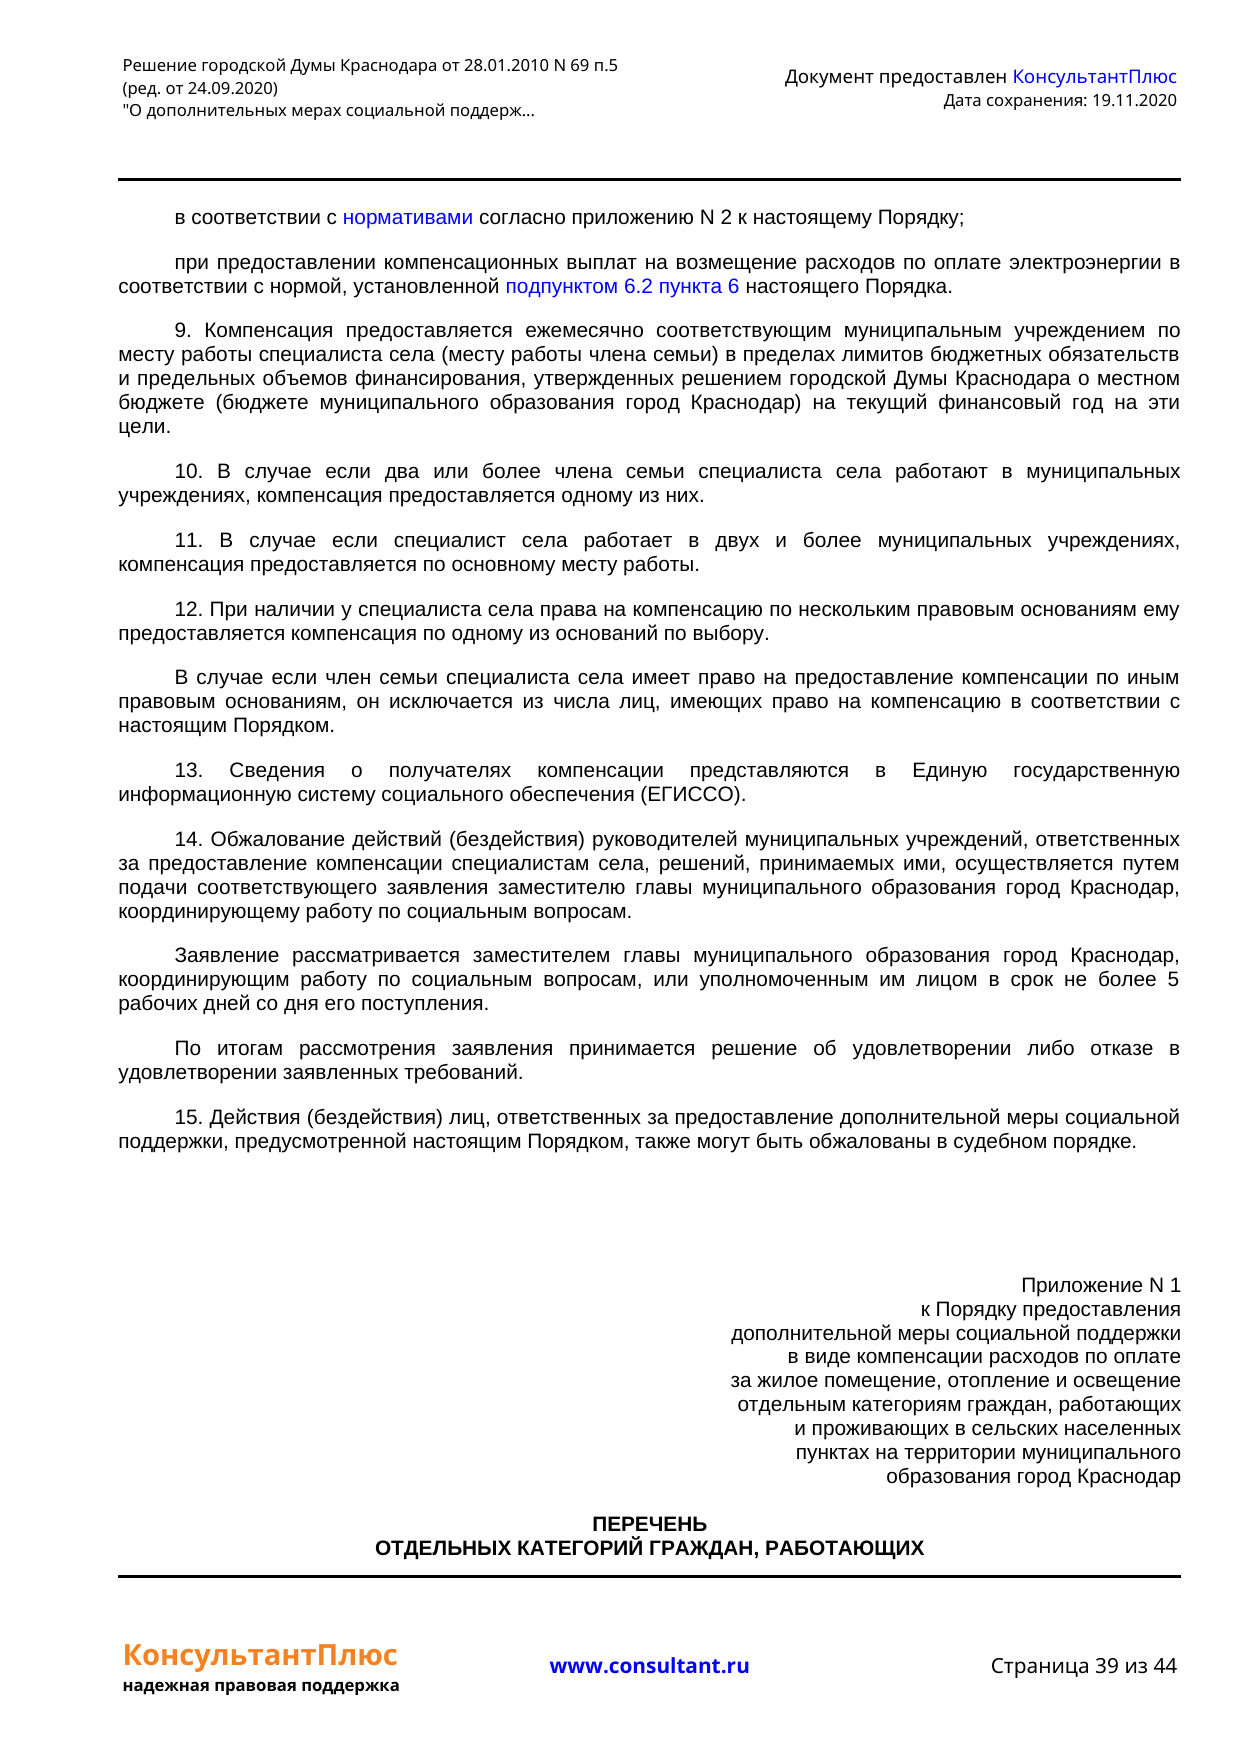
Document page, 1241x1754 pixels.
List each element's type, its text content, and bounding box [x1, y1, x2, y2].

text к Порядку предоставления [118, 1296, 1181, 1320]
text в соответствии с нормативами согласно приложению N 2 к настоящему Порядку; [118, 205, 1181, 229]
text 12. При наличии у специалиста села права на компенсацию по нескольким правовым основаниям ему предоставляется компенсация по одному из оснований по выбору. [118, 596, 1181, 644]
text и проживающих в сельских населенных [118, 1416, 1181, 1440]
text 11. В случае если специалист села работает в двух и более муниципальных учреждениях, компенсация предоставляется по основному месту работы. [118, 528, 1181, 576]
text в виде компенсации расходов по оплате [118, 1344, 1181, 1368]
text 14. Обжалование действий (бездействия) руководителей муниципальных учреждений, ответственных за предоставление компенсации специалистам села, решений, принимаемых ими, осуществляется путем подачи соответствующего заявления заместителю главы муниципального образования город Краснодар, координирующему работу по социальным вопросам. [118, 827, 1181, 922]
text дополнительной меры социальной поддержки [118, 1320, 1181, 1344]
title ОТДЕЛЬНЫХ КАТЕГОРИЙ ГРАЖДАН, РАБОТАЮЩИХ [118, 1536, 1181, 1560]
text Заявление рассматривается заместителем главы муниципального образования город Краснодар, координирующим работу по социальным вопросам, или уполномоченным им лицом в срок не более 5 рабочих дней со дня его поступления. [118, 943, 1181, 1015]
text пунктах на территории муниципального [118, 1440, 1181, 1464]
text По итогам рассмотрения заявления принимается решение об удовлетворении либо отказе в удовлетворении заявленных требований. [118, 1036, 1181, 1084]
text 13. Сведения о получателях компенсации представляются в Единую государственную информационную систему социального обеспечения (ЕГИССО). [118, 758, 1181, 806]
text за жилое помещение, отопление и освещение [118, 1368, 1181, 1392]
text Приложение N 1 [118, 1272, 1181, 1296]
text 10. В случае если два или более члена семьи специалиста села работают в муниципальных учреждениях, компенсация предоставляется одному из них. [118, 459, 1181, 507]
text 15. Действия (бездействия) лиц, ответственных за предоставление дополнительной меры социальной поддержки, предусмотренной настоящим Порядком, также могут быть обжалованы в судебном порядке. [118, 1105, 1181, 1153]
text отдельным категориям граждан, работающих [118, 1392, 1181, 1416]
title ПЕРЕЧЕНЬ [118, 1512, 1181, 1536]
text В случае если член семьи специалиста села имеет право на предоставление компенсации по иным правовым основаниям, он исключается из числа лиц, имеющих право на компенсацию в соответствии с настоящим Порядком. [118, 665, 1181, 737]
text образования город Краснодар [118, 1464, 1181, 1488]
text 9. Компенсация предоставляется ежемесячно соответствующим муниципальным учреждением по месту работы специалиста села (месту работы члена семьи) в пределах лимитов бюджетных обязательств и предельных объемов финансирования, утвержденных решением городской Думы Краснодара о местном бюджете (бюджете муниципального образования город Краснодар) на текущий финансовый год на эти цели. [118, 318, 1181, 438]
text при предоставлении компенсационных выплат на возмещение расходов по оплате электроэнергии в соответствии с нормой, установленной подпунктом 6.2 пункта 6 настоящего Порядка. [118, 249, 1181, 297]
